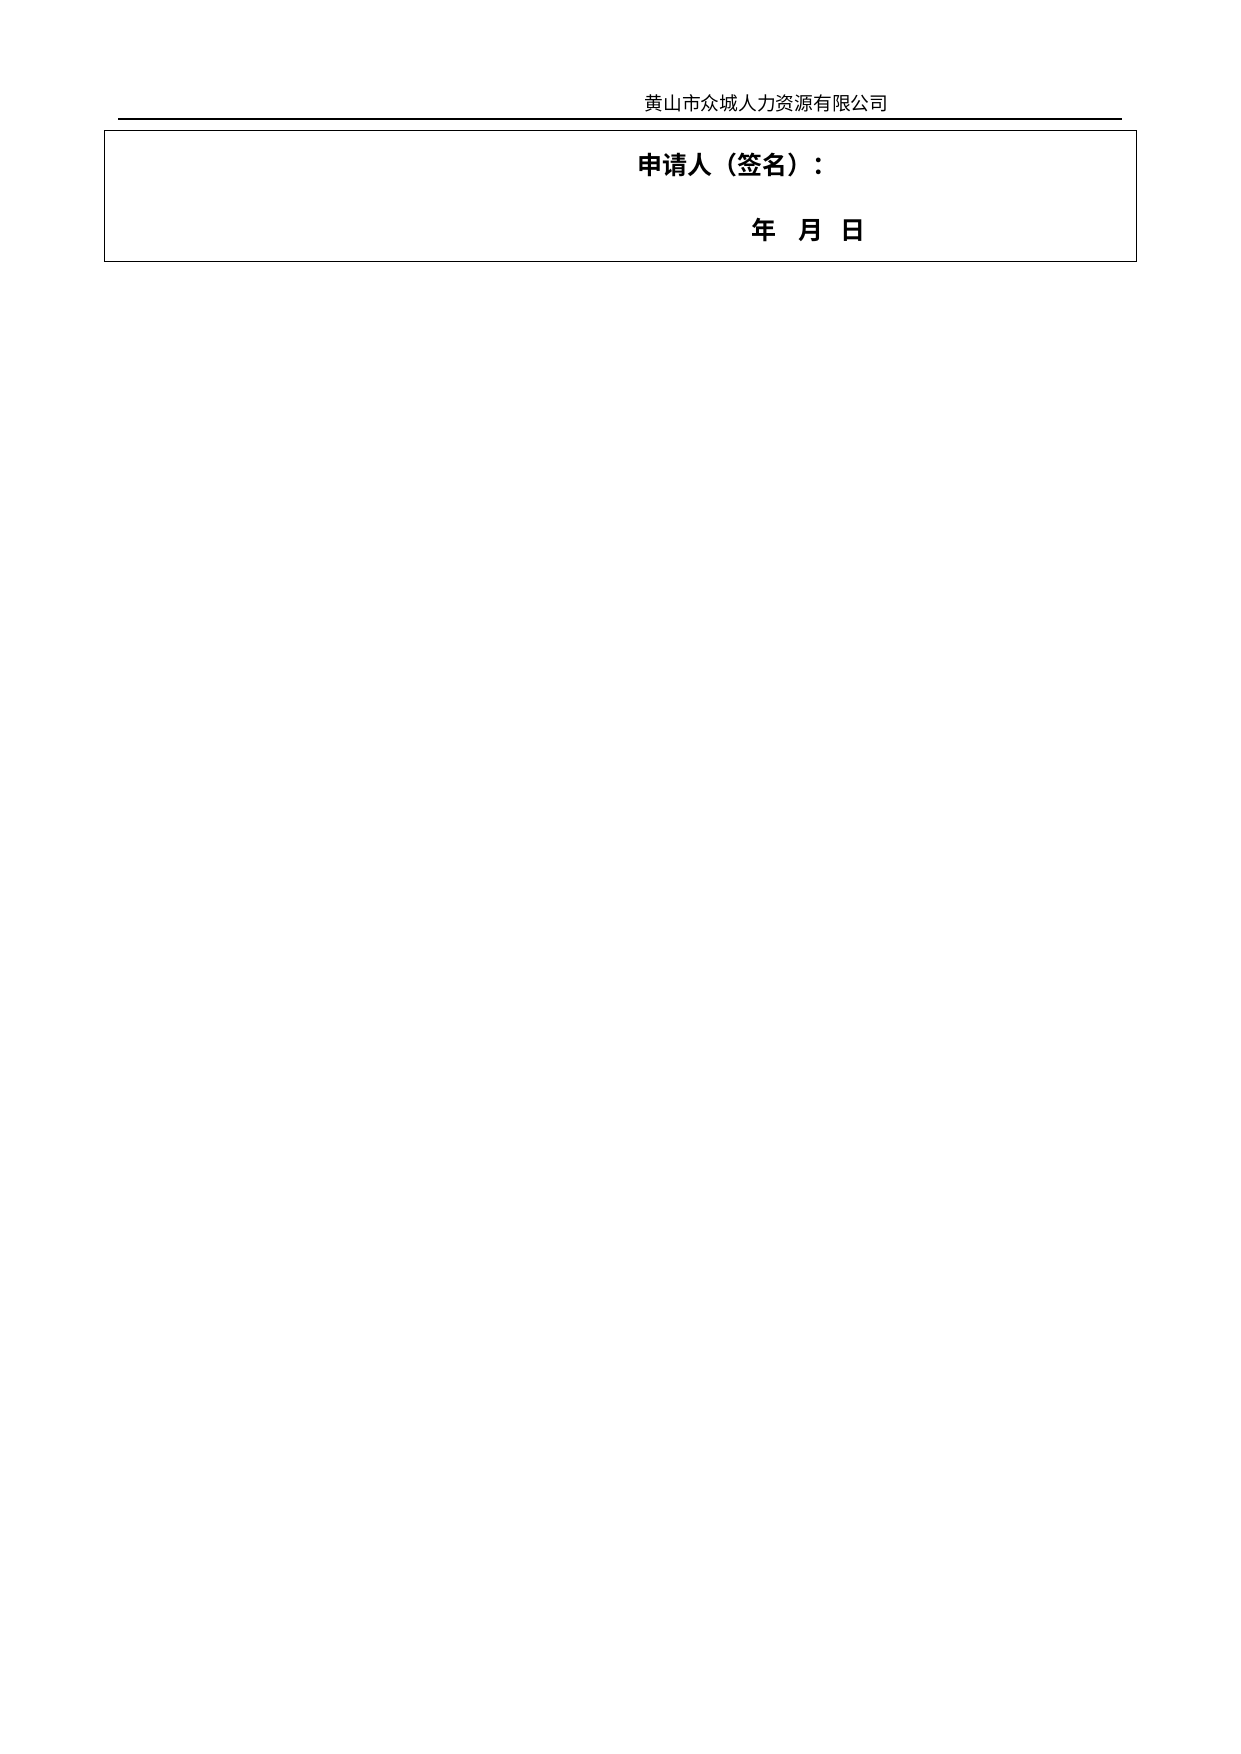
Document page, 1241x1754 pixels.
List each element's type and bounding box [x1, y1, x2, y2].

table_cell [105, 131, 1136, 261]
